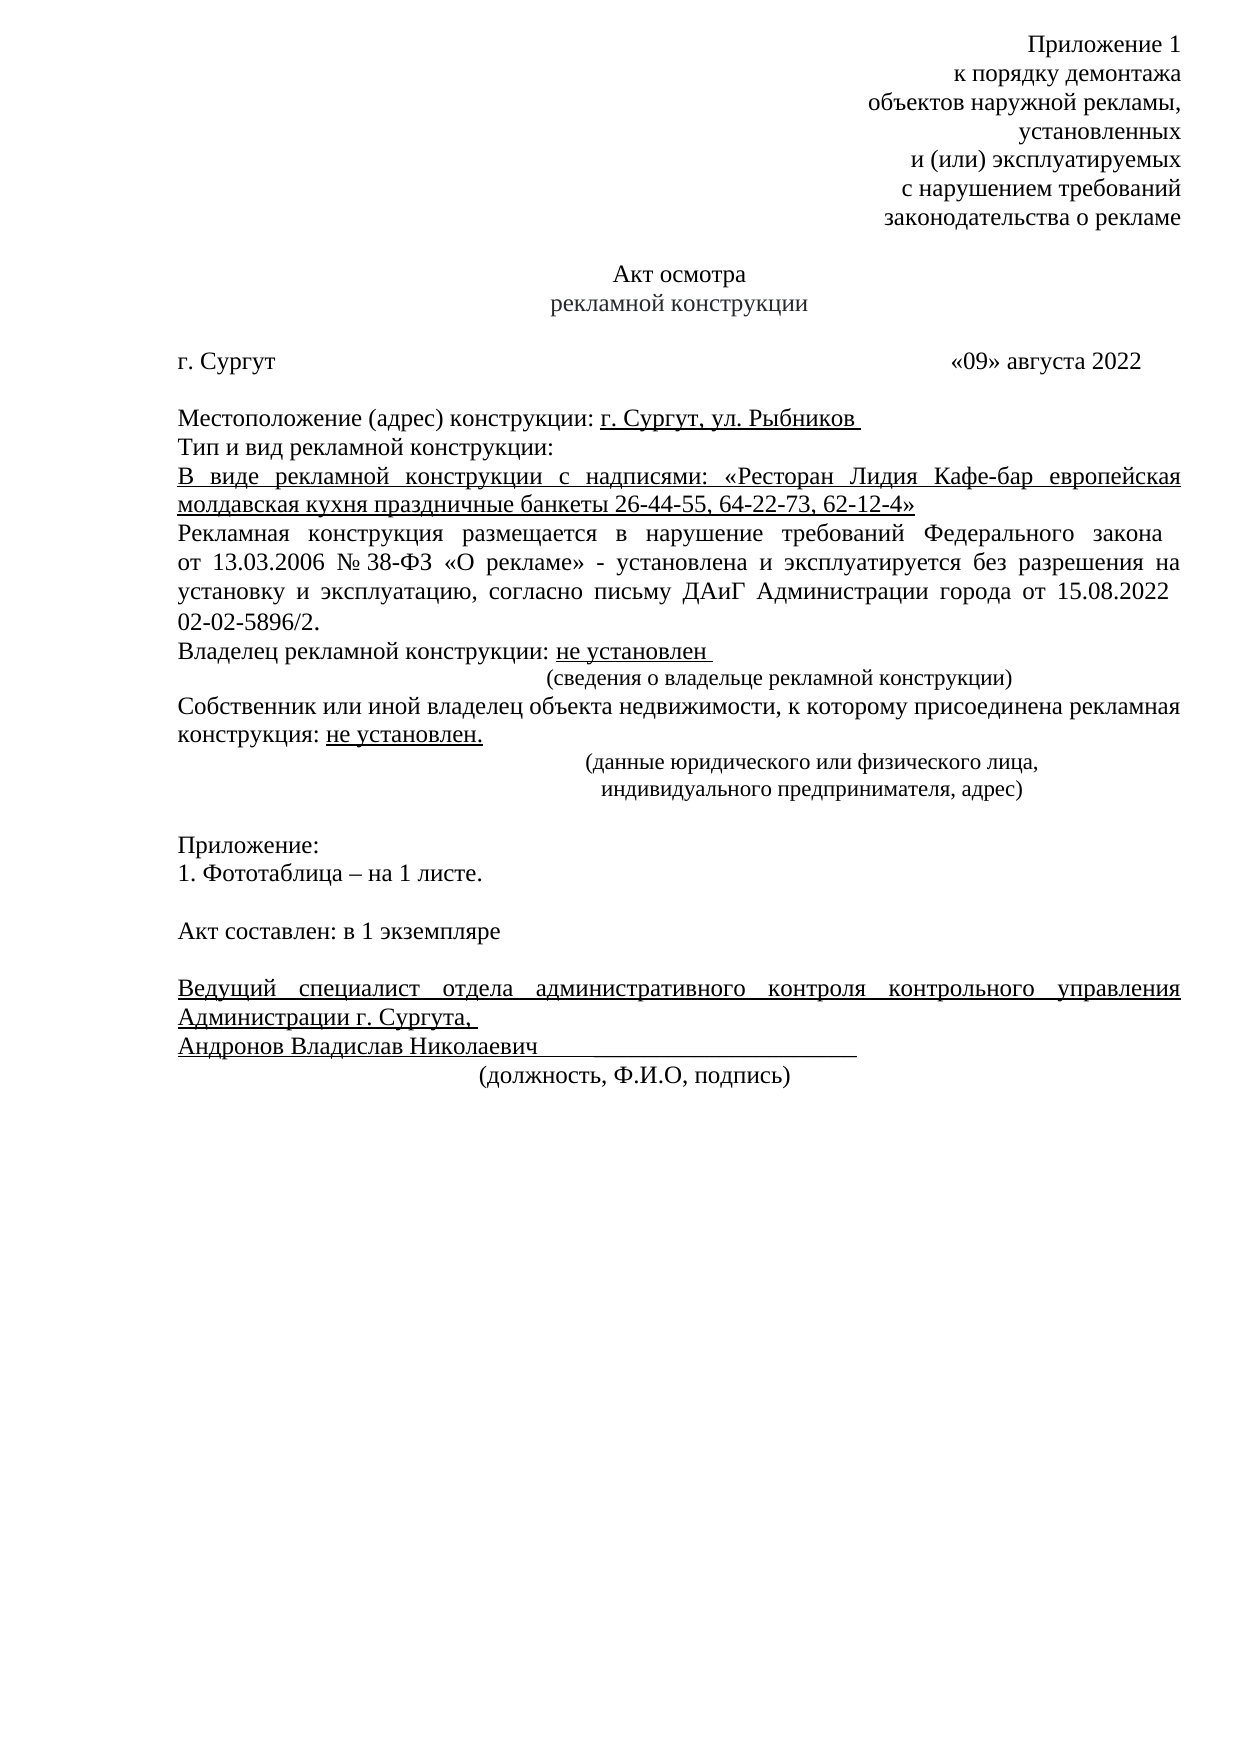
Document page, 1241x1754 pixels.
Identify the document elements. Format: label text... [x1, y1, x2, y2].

text (должность, Ф.И.О, подпись) [177, 1060, 1181, 1088]
text (сведения о владельце рекламной конструкции) [177, 664, 1181, 691]
text Акт составлен: в 1 экземпляре [177, 916, 1181, 945]
text В виде рекламной конструкции с надписями: «Ресторан Лидия Кафе-бар европейская молдавская кухня праздничные банкеты 26-44-55, 64-22-73, 62-12-4» [177, 487, 1181, 518]
text (данные юридического или физического лица, [443, 748, 1181, 775]
text Ведущий специалист отдела административного контроля контрольного управления Администрации г. Сургута, [177, 999, 1181, 1031]
text Андронов Владислав Николаевич _____________________ [177, 1031, 1181, 1060]
text Приложение: [177, 830, 1181, 858]
text Рекламная конструкция размещается в нарушение требований Федерального закона от 13.03.2006 № 38-ФЗ «О рекламе» - установлена и эксплуатируется без разрешения на установку и эксплуатацию, согласно письму ДАиГ Администрации города от 15.08.2022 02-02-5896/2. [177, 518, 1181, 636]
text Акт осмотра [177, 259, 1181, 288]
text г. Сургут «09» августа 2022 [177, 346, 1181, 374]
text Собственник или иной владелец объекта недвижимости, к которому присоединена рекламная конструкция: не установлен. [177, 691, 1181, 748]
text В виде рекламной конструкции с надписями: «Ресторан Лидия Кафе-бар европейская молдавская кухня праздничные банкеты 26-44-55, 64-22-73, 62-12-4» [177, 461, 1181, 486]
text Ведущий специалист отдела административного контроля контрольного управления Администрации г. Сургута, [177, 973, 1181, 998]
text с нарушением требований [797, 173, 1181, 202]
text и (или) эксплуатируемых [797, 144, 1181, 173]
text Местоположение (адрес) конструкции: г. Сургут, ул. Рыбников [177, 403, 1181, 432]
text объектов наружной рекламы, [797, 87, 1181, 116]
text Тип и вид рекламной конструкции: [177, 432, 1181, 461]
text установленных [797, 116, 1181, 144]
text 1. Фототаблица – на 1 листе. [177, 858, 1181, 887]
text законодательства о рекламе [797, 202, 1181, 231]
text индивидуального предпринимателя, адрес) [443, 775, 1181, 801]
text рекламной конструкции [177, 288, 1181, 317]
text Владелец рекламной конструкции: не установлен [177, 636, 1181, 664]
text Приложение 1 [797, 29, 1181, 58]
text к порядку демонтажа [797, 58, 1181, 87]
